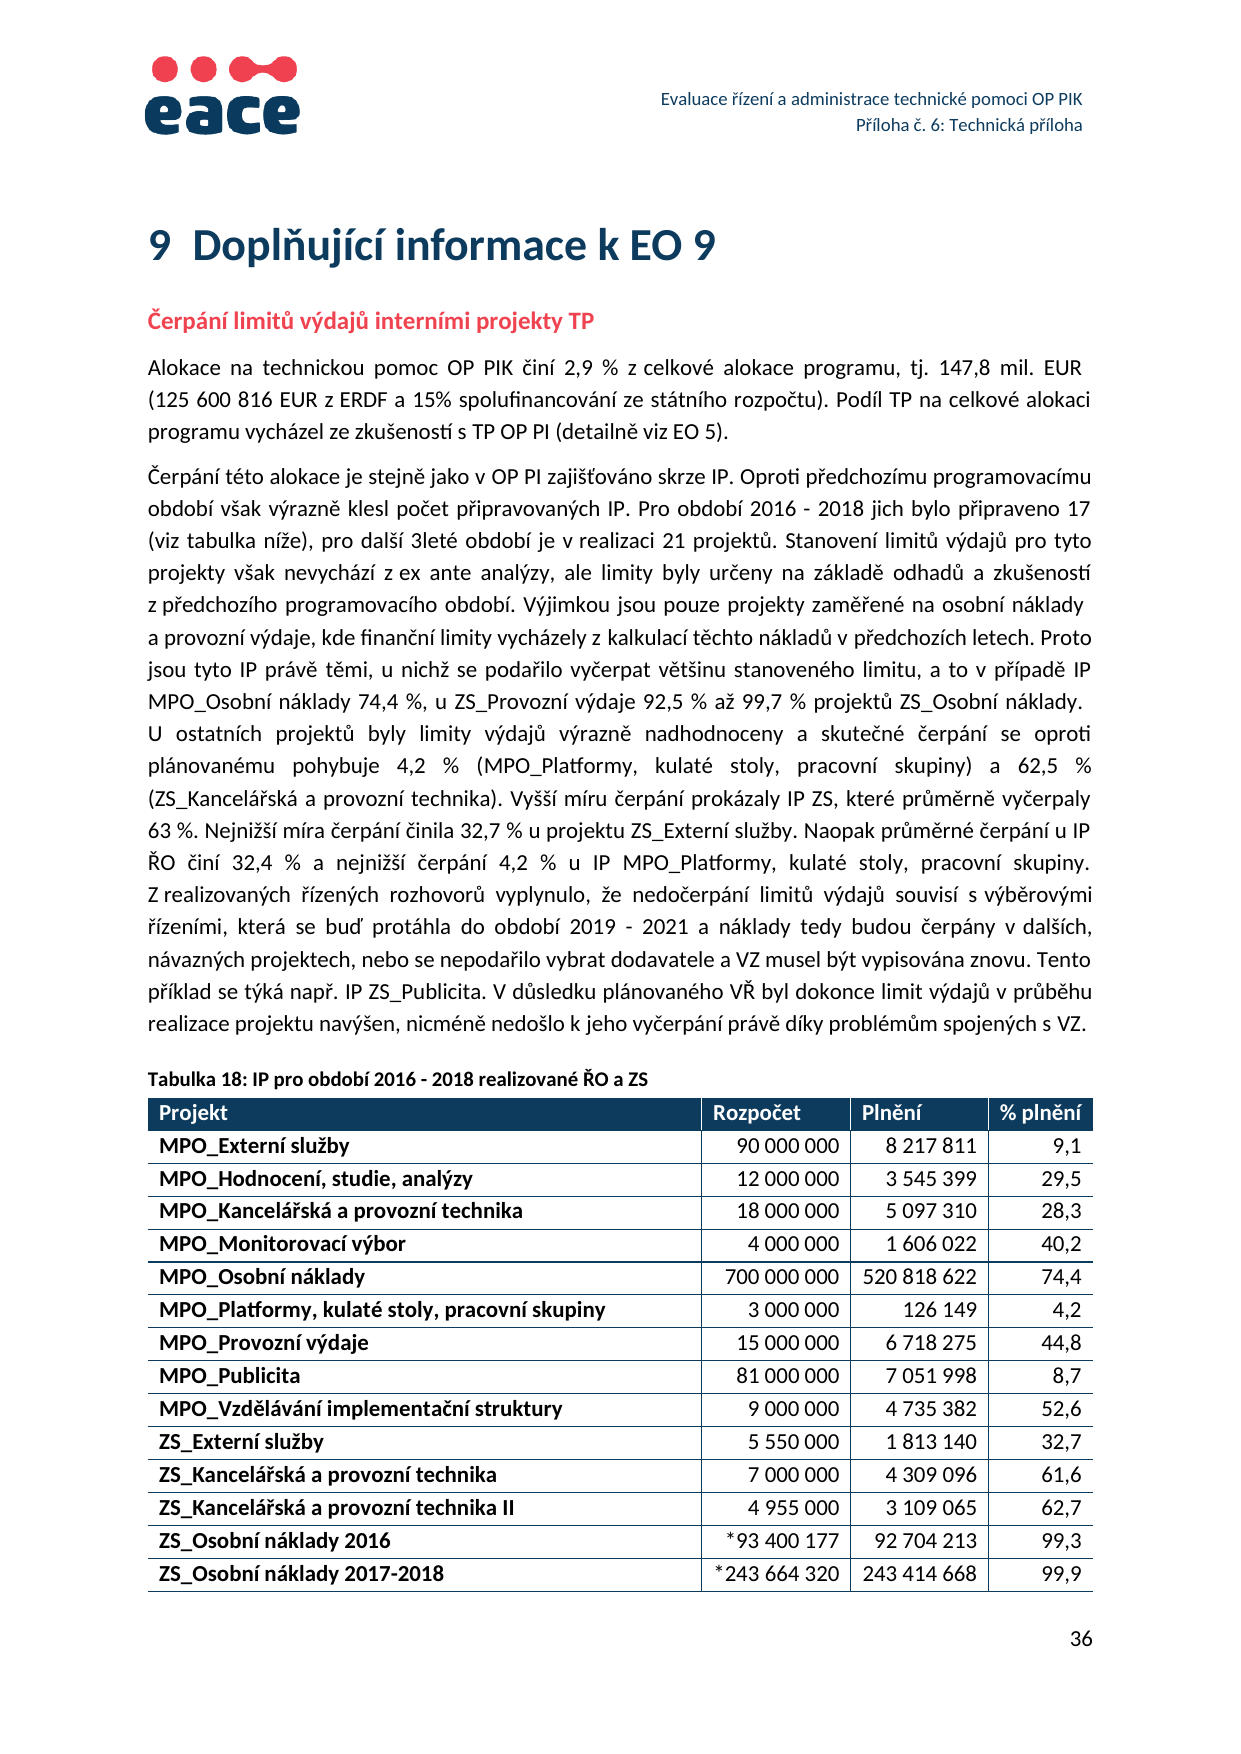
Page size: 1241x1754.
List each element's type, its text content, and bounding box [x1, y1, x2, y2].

table_cell 8 217 811 [851, 1131, 988, 1163]
table_cell 62,7 [989, 1493, 1093, 1525]
table_header Plnění [851, 1098, 988, 1130]
table_cell 92 704 213 [851, 1526, 988, 1558]
table_cell *243 664 320 [702, 1559, 850, 1591]
picture [136, 44, 314, 153]
table_cell MPO_Publicita [148, 1361, 701, 1393]
table_cell 40,2 [989, 1230, 1093, 1261]
table_cell ZS_Kancelářská a provozní technika [148, 1460, 701, 1492]
table_cell 18 000 000 [702, 1197, 850, 1228]
table_cell 61,6 [989, 1460, 1093, 1492]
table_cell ZS_Osobní náklady 2016 [148, 1526, 701, 1558]
table_cell 243 414 668 [851, 1559, 988, 1591]
table_cell MPO_Platformy, kulaté stoly, pracovní skupiny [148, 1295, 701, 1327]
table_cell *93 400 177 [702, 1526, 850, 1558]
table_cell 7 051 998 [851, 1361, 988, 1393]
text Alokace na technickou pomoc OP PIK činí 2,9 % z celkové alokace programu, tj. 147,8 mil. EUR (125 600 816 EUR z ERDF a 15% spolufinancování ze státního rozpočtu). Podíl TP na celkové alokaci programu vycházel ze zkušeností s TP OP PI (detailně viz EO 5). [148, 353, 1093, 445]
table_cell 15 000 000 [702, 1328, 850, 1360]
table_cell 9 000 000 [702, 1394, 850, 1426]
table_cell 4 309 096 [851, 1460, 988, 1492]
table_header % plnění [989, 1098, 1093, 1130]
table_cell 520 818 622 [851, 1263, 988, 1294]
table_cell 1 813 140 [851, 1427, 988, 1459]
text Čerpání této alokace je stejně jako v OP PI zajišťováno skrze IP. Oproti předchozímu programovacímu období však výrazně klesl počet připravovaných IP. Pro období 2016 - 2018 jich bylo připraveno 17 (viz tabulka níže), pro další 3leté období je v realizaci 21 projektů. Stanovení limitů výdajů pro tyto projekty však nevychází z ex ante analýzy, ale limity byly určeny na základě odhadů a zkušeností z předchozího programovacího období. Výjimkou jsou pouze projekty zaměřené na osobní náklady a provozní výdaje, kde finanční limity vycházely z kalkulací těchto nákladů v předchozích letech. Proto jsou tyto IP právě těmi, u nichž se podařilo vyčerpat většinu stanoveného limitu, a to v případě IP MPO_Osobní náklady 74,4 %, u ZS_Provozní výdaje 92,5 % až 99,7 % projektů ZS_Osobní náklady. U ostatních projektů byly limity výdajů výrazně nadhodnoceny a skutečné čerpání se oproti plánovanému pohybuje 4,2 % (MPO_Platformy, kulaté stoly, pracovní skupiny) a 62,5 % (ZS_Kancelářská a provozní technika). Vyšší míru čerpání prokázaly IP ZS, které průměrně vyčerpaly 63 %. Nejnižší míra čerpání činila 32,7 % u projektu ZS_Externí služby. Naopak průměrné čerpání u IP ŘO činí 32,4 % a nejnižší čerpání 4,2 % u IP MPO_Platformy, kulaté stoly, pracovní skupiny. Z realizovaných řízených rozhovorů vyplynulo, že nedočerpání limitů výdajů souvisí s výběrovými řízeními, která se buď protáhla do období 2019 - 2021 a náklady tedy budou čerpány v dalších, návazných projektech, nebo se nepodařilo vybrat dodavatele a VZ musel být vypisována znovu. Tento příklad se týká např. IP ZS_Publicita. V důsledku plánovaného VŘ byl dokonce limit výdajů v průběhu realizace projektu navýšen, nicméně nedošlo k jeho vyčerpání právě díky problémům spojených s VZ. [148, 462, 1093, 1037]
table_cell ZS_Externí služby [148, 1427, 701, 1459]
table_cell 32,7 [989, 1427, 1093, 1459]
table_cell 1 606 022 [851, 1230, 988, 1261]
table_cell 5 550 000 [702, 1427, 850, 1459]
table_cell MPO_Hodnocení, studie, analýzy [148, 1164, 701, 1196]
table_cell 99,3 [989, 1526, 1093, 1558]
table_cell MPO_Osobní náklady [148, 1263, 701, 1294]
table_cell MPO_Vzdělávání implementační struktury [148, 1394, 701, 1426]
text Tabulka 18: IP pro období 2016 - 2018 realizované ŘO a ZS [148, 1066, 1093, 1092]
table_cell 6 718 275 [851, 1328, 988, 1360]
subtitle Doplňující informace k EO 9 [148, 216, 1093, 272]
table_cell 9,1 [989, 1131, 1093, 1163]
table_header Rozpočet [702, 1098, 850, 1130]
table_cell 4,2 [989, 1295, 1093, 1327]
table_cell 700 000 000 [702, 1263, 850, 1294]
table_cell 7 000 000 [702, 1460, 850, 1492]
table_cell 99,9 [989, 1559, 1093, 1591]
table_cell 12 000 000 [702, 1164, 850, 1196]
table_cell 28,3 [989, 1197, 1093, 1228]
table_cell MPO_Provozní výdaje [148, 1328, 701, 1360]
table_cell 74,4 [989, 1263, 1093, 1294]
table_cell 4 955 000 [702, 1493, 850, 1525]
table_cell 29,5 [989, 1164, 1093, 1196]
table_cell 4 735 382 [851, 1394, 988, 1426]
table_cell MPO_Externí služby [148, 1131, 701, 1163]
table_cell ZS_Kancelářská a provozní technika II [148, 1493, 701, 1525]
table_cell 5 097 310 [851, 1197, 988, 1228]
table_cell MPO_Monitorovací výbor [148, 1230, 701, 1261]
table_cell 52,6 [989, 1394, 1093, 1426]
table_cell 3 109 065 [851, 1493, 988, 1525]
subtitle Čerpání limitů výdajů interními projekty TP [148, 305, 1093, 336]
table_cell MPO_Kancelářská a provozní technika [148, 1197, 701, 1228]
table_cell 3 000 000 [702, 1295, 850, 1327]
table_cell 44,8 [989, 1328, 1093, 1360]
table_cell 81 000 000 [702, 1361, 850, 1393]
table_cell 3 545 399 [851, 1164, 988, 1196]
table_cell 126 149 [851, 1295, 988, 1327]
table_cell 8,7 [989, 1361, 1093, 1393]
table_header Projekt [148, 1098, 701, 1130]
table_cell 90 000 000 [702, 1131, 850, 1163]
table_cell 4 000 000 [702, 1230, 850, 1261]
table_cell ZS_Osobní náklady 2017-2018 [148, 1559, 701, 1591]
